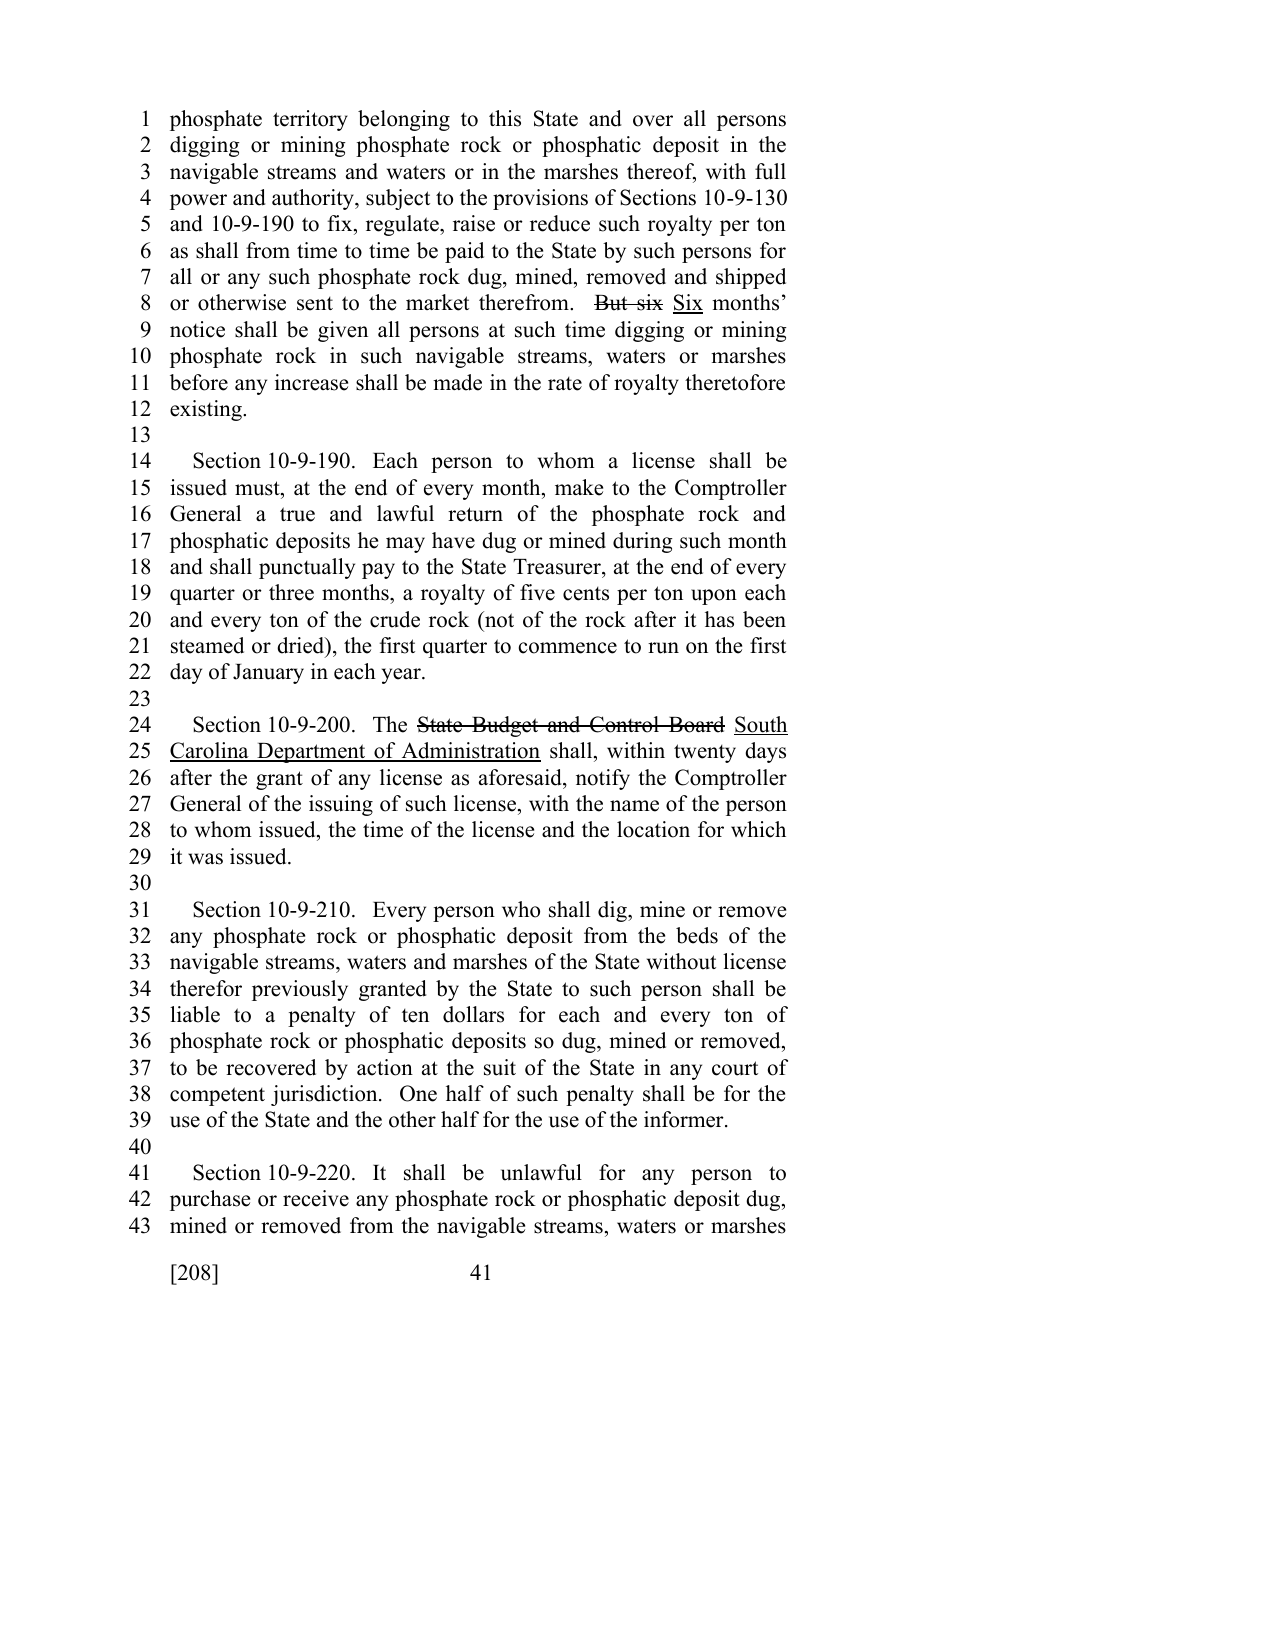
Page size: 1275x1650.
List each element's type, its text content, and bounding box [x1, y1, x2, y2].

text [169, 105, 787, 421]
text Section 10-9-190. Each person to whom a license shall be issued must, at the end of every month, make to the Comptroller General a true and lawful return of the phosphate rock and phosphatic deposits he may have dug or mined during such month and shall punctually pay to the State Treasurer, at the end of every quarter or three months, a royalty of five cents per ton upon each and every ton of the crude rock (not of the rock after it has been steamed or dried), the first quarter to commence to run on the first day of January in each year. [169, 448, 787, 685]
text Section 10-9-200. The State Budget and Control Board South Carolina Department of Administration shall, within twenty days after the grant of any license as aforesaid, notify the Comptroller General of the issuing of such license, with the name of the person to whom issued, the time of the license and the location for which it was issued. [169, 711, 787, 869]
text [169, 1159, 787, 1238]
text Section 10-9-210. Every person who shall dig, mine or remove any phosphate rock or phosphatic deposit from the beds of the navigable streams, waters and marshes of the State without license therefor previously granted by the State to such person shall be liable to a penalty of ten dollars for each and every ton of phosphate rock or phosphatic deposits so dug, mined or removed, to be recovered by action at the suit of the State in any court of competent jurisdiction. One half of such penalty shall be for the use of the State and the other half for the use of the informer. [169, 896, 787, 1133]
